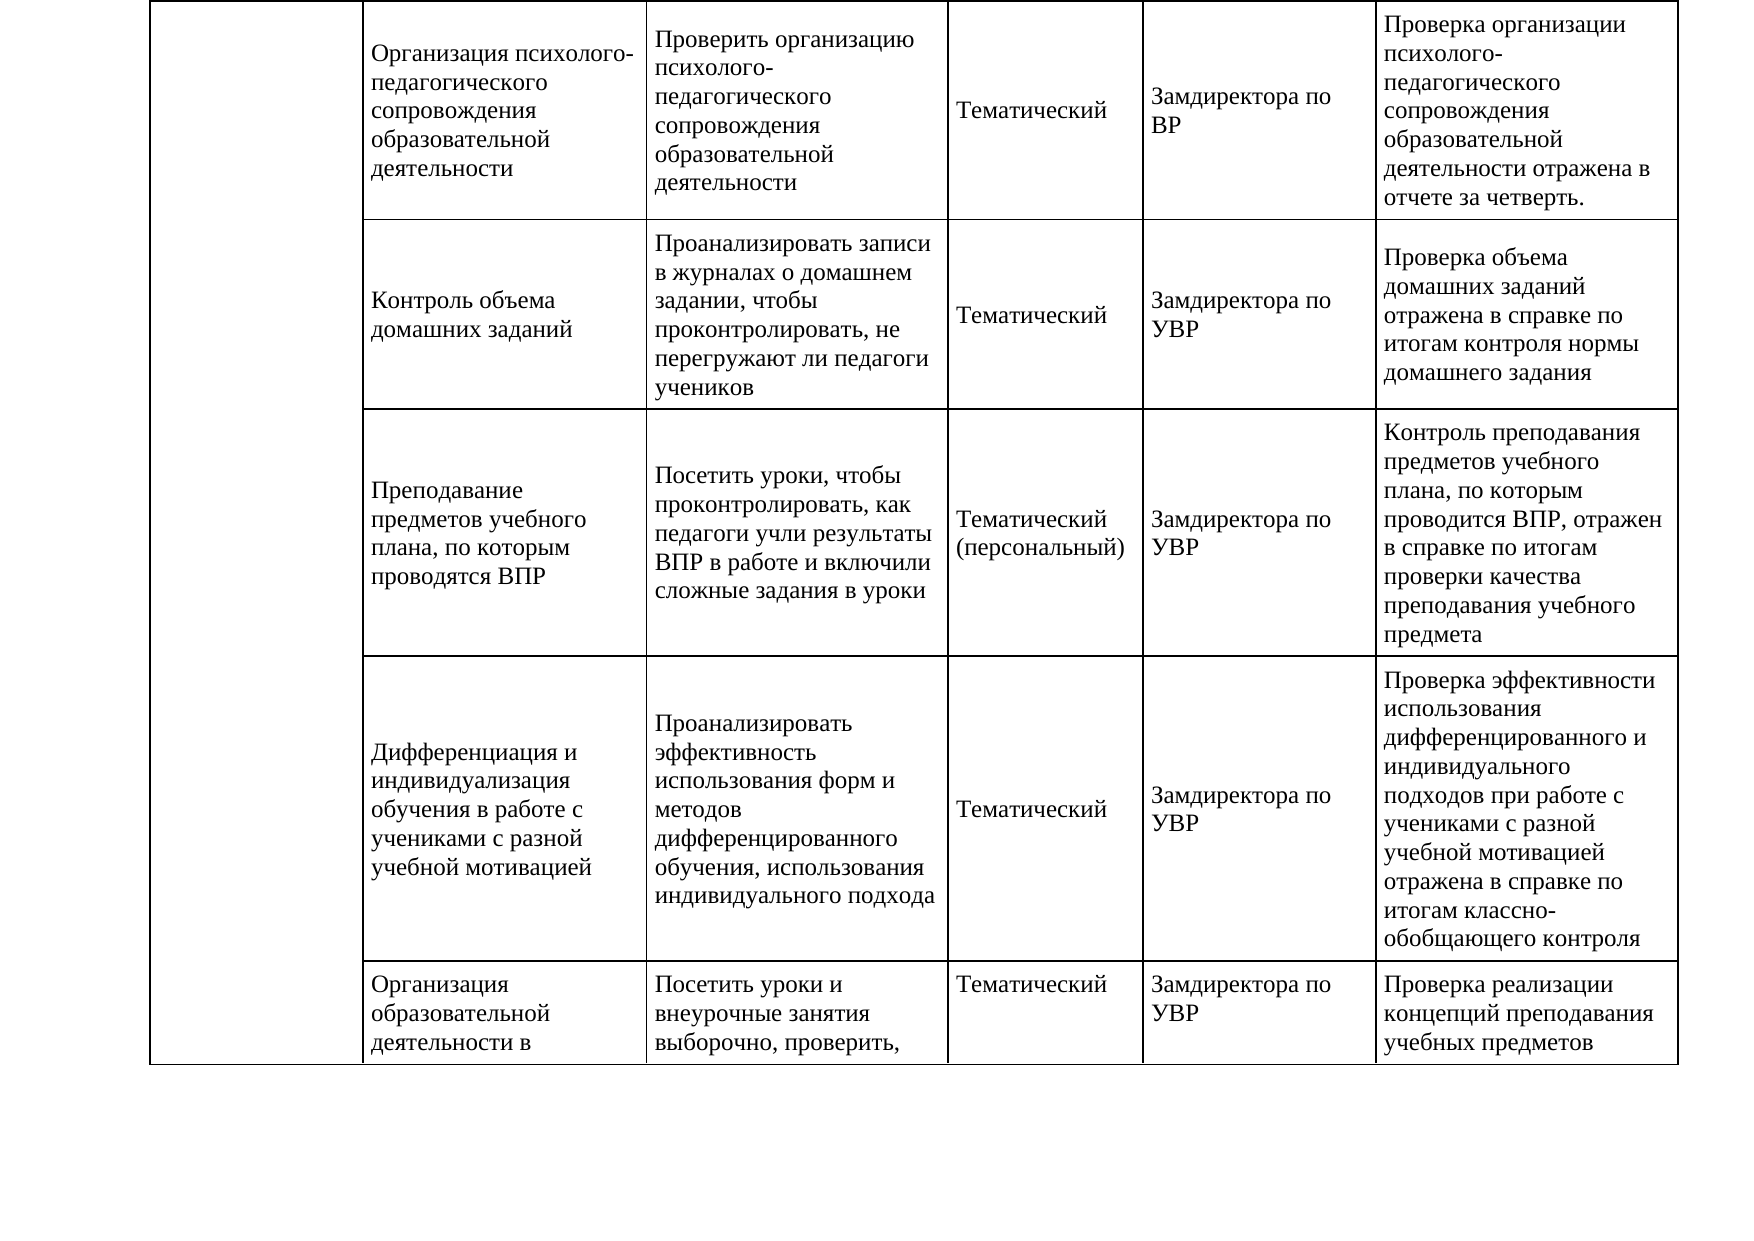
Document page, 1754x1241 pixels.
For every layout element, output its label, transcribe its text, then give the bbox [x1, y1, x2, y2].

table_cell Замдиректора по УВР [1144, 410, 1375, 655]
table_cell Проверка эффективности использования дифференцированного и индивидуального подходов при работе с учениками с разной учебной мотивацией отражена в справке по итогам классно-обобщающего контроля [1377, 657, 1677, 960]
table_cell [1377, 962, 1677, 1063]
table_cell Посетить уроки, чтобы проконтролировать, как педагоги учли результаты ВПР в работе и включили сложные задания в уроки [647, 410, 947, 655]
table_cell Проанализировать записи в журналах о домашнем задании, чтобы проконтролировать, не перегружают ли педагоги учеников [647, 220, 947, 408]
table_cell Тематический [949, 220, 1142, 408]
table_cell Преподавание предметов учебного плана, по которым проводятся ВПР [364, 410, 646, 655]
table_cell Проверка организации психолого-педагогического сопровождения образовательной деятельности отражена в отчете за четверть. [1377, 2, 1677, 218]
table_cell Тематический [949, 962, 1142, 1063]
table_cell Организация психолого-педагогического сопровождения образовательной деятельности [364, 2, 646, 218]
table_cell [364, 962, 646, 1063]
table_cell Проанализировать эффективность использования форм и методов дифференцированного обучения, использования индивидуального подхода [647, 657, 947, 960]
table_cell Дифференциация и индивидуализация обучения в работе с учениками с разной учебной мотивацией [364, 657, 646, 960]
table_cell Тематический [949, 2, 1142, 218]
table_cell Замдиректора по ВР [1144, 2, 1375, 218]
table_cell Замдиректора по УВР [1144, 962, 1375, 1063]
table_cell Проверить организацию психолого-педагогического сопровождения образовательной деятельности [647, 2, 947, 218]
table_cell Контроль преподавания предметов учебного плана, по которым проводится ВПР, отражен в справке по итогам проверки качества преподавания учебного предмета [1377, 410, 1677, 655]
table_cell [647, 962, 947, 1063]
table_cell Тематический (персональный) [949, 410, 1142, 655]
table_cell Замдиректора по УВР [1144, 657, 1375, 960]
table_cell Проверка объема домашних заданий отражена в справке по итогам контроля нормы домашнего задания [1377, 220, 1677, 408]
table_cell Контроль объема домашних заданий [364, 220, 646, 408]
table_cell Тематический [949, 657, 1142, 960]
table_cell Замдиректора по УВР [1144, 220, 1375, 408]
